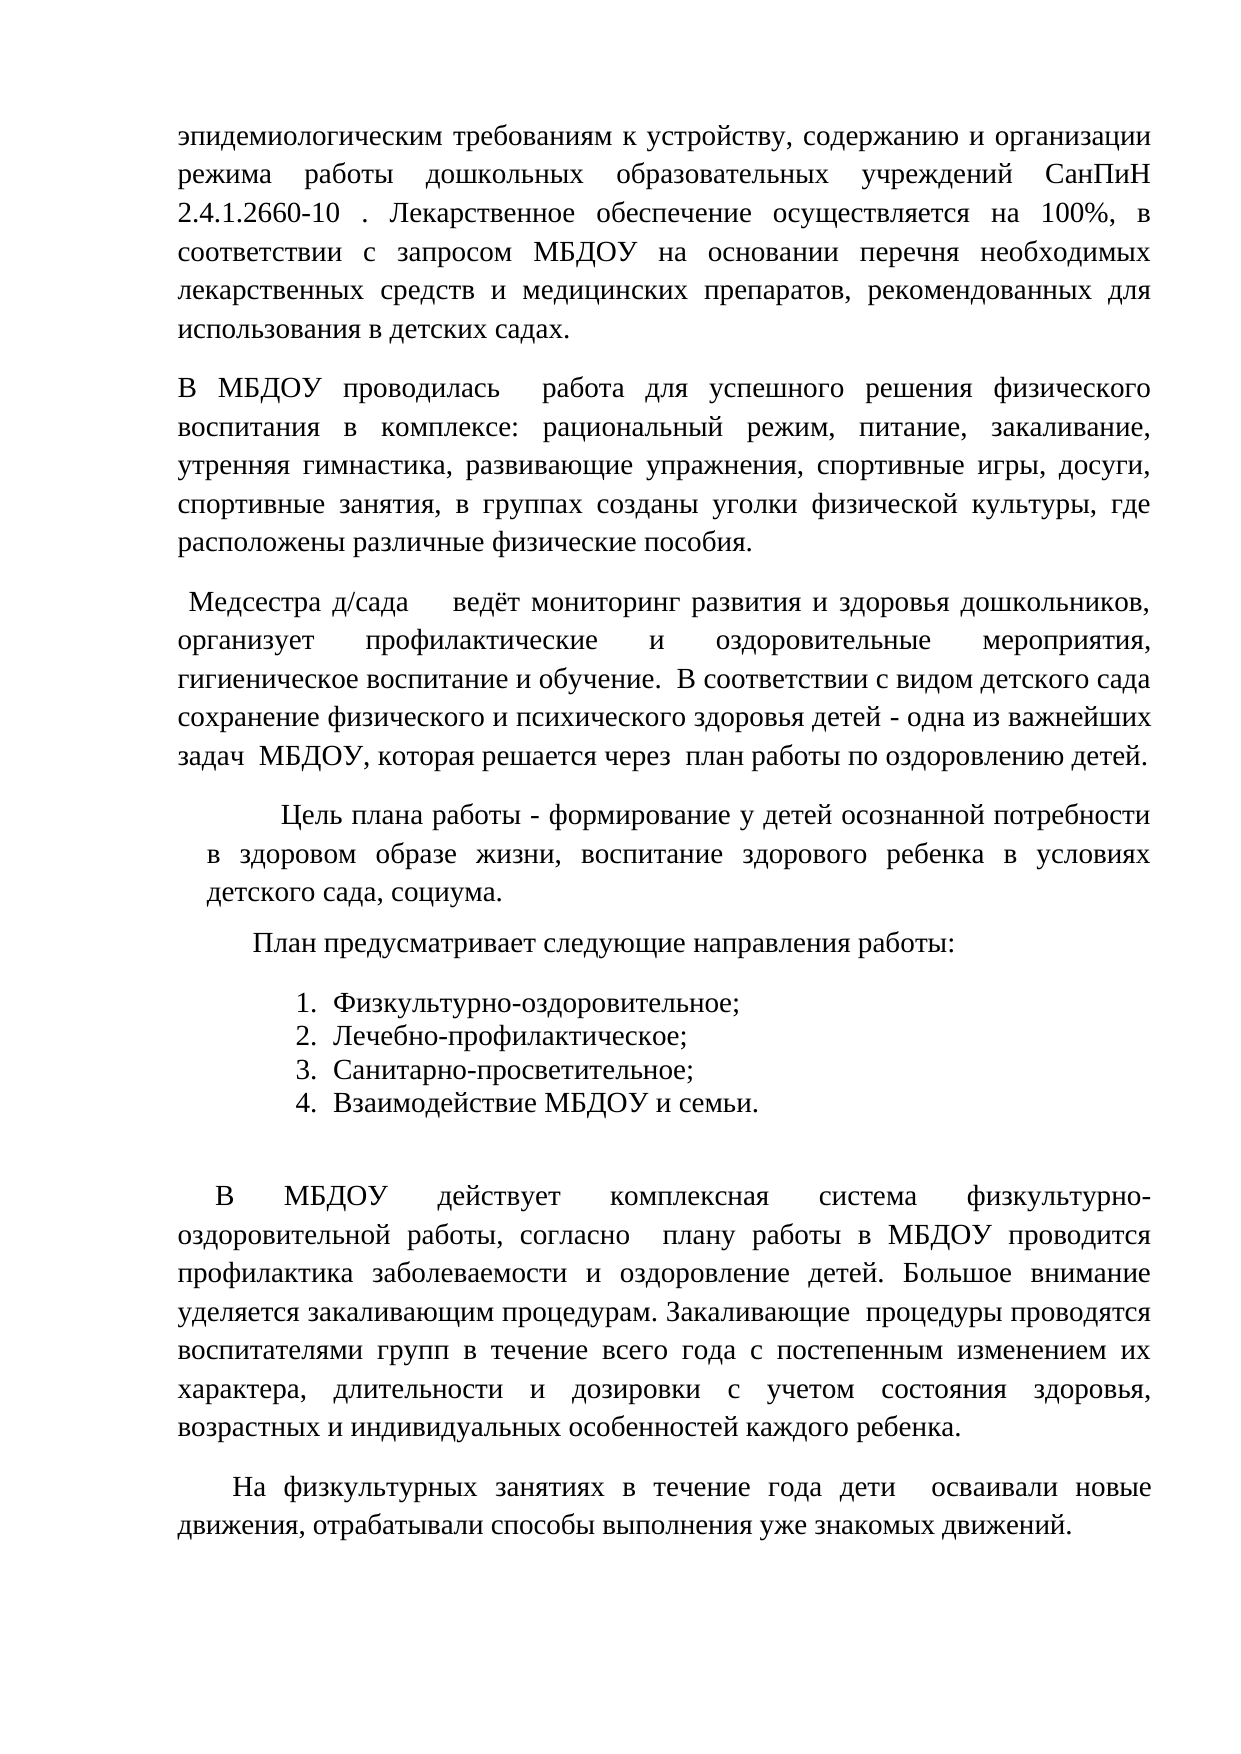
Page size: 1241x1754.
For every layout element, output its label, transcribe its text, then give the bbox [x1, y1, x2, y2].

text План предусматривает следующие направления работы: [177, 925, 1152, 959]
list Лечебно-профилактическое; [295, 1018, 1152, 1052]
text В МБДОУ действует комплексная система физкультурно-оздоровительной работы, согласно плану работы в МБДОУ проводится профилактика заболеваемости и оздоровление детей. Большое внимание уделяется закаливающим процедурам. Закаливающие процедуры проводятся воспитателями групп в течение всего года с постепенным изменением их характера, длительности и дозировки с учетом состояния здоровья, возрастных и индивидуальных особенностей каждого ребенка. [177, 1178, 1152, 1443]
text Медсестра д/сада ведёт мониторинг развития и здоровья дошкольников, организует профилактические и оздоровительные мероприятия, гигиеническое воспитание и обучение. В соответствии с видом детского сада сохранение физического и психического здоровья детей - одна из важнейших задач МБДОУ, которая решается через план работы по оздоровлению детей. [177, 584, 1152, 771]
list Санитарно-просветительное; [295, 1052, 1152, 1085]
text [177, 118, 1152, 344]
text В МБДОУ проводилась работа для успешного решения физического воспитания в комплексе: рациональный режим, питание, закаливание, утренняя гимнастика, развивающие упражнения, спортивные игры, досуги, спортивные занятия, в группах созданы уголки физической культуры, где расположены различные физические пособия. [177, 370, 1152, 558]
text На физкультурных занятиях в течение года дети осваивали новые движения, отрабатывали способы выполнения уже знакомых движений. [177, 1469, 1152, 1541]
list Взаимодействие МБДОУ и семьи. [295, 1085, 1152, 1119]
text Цель плана работы - формирование у детей осознанной потребности в здоровом образе жизни, воспитание здорового ребенка в условиях детского сада, социума. [207, 797, 1152, 908]
list Физкультурно-оздоровительное; [295, 985, 1152, 1018]
